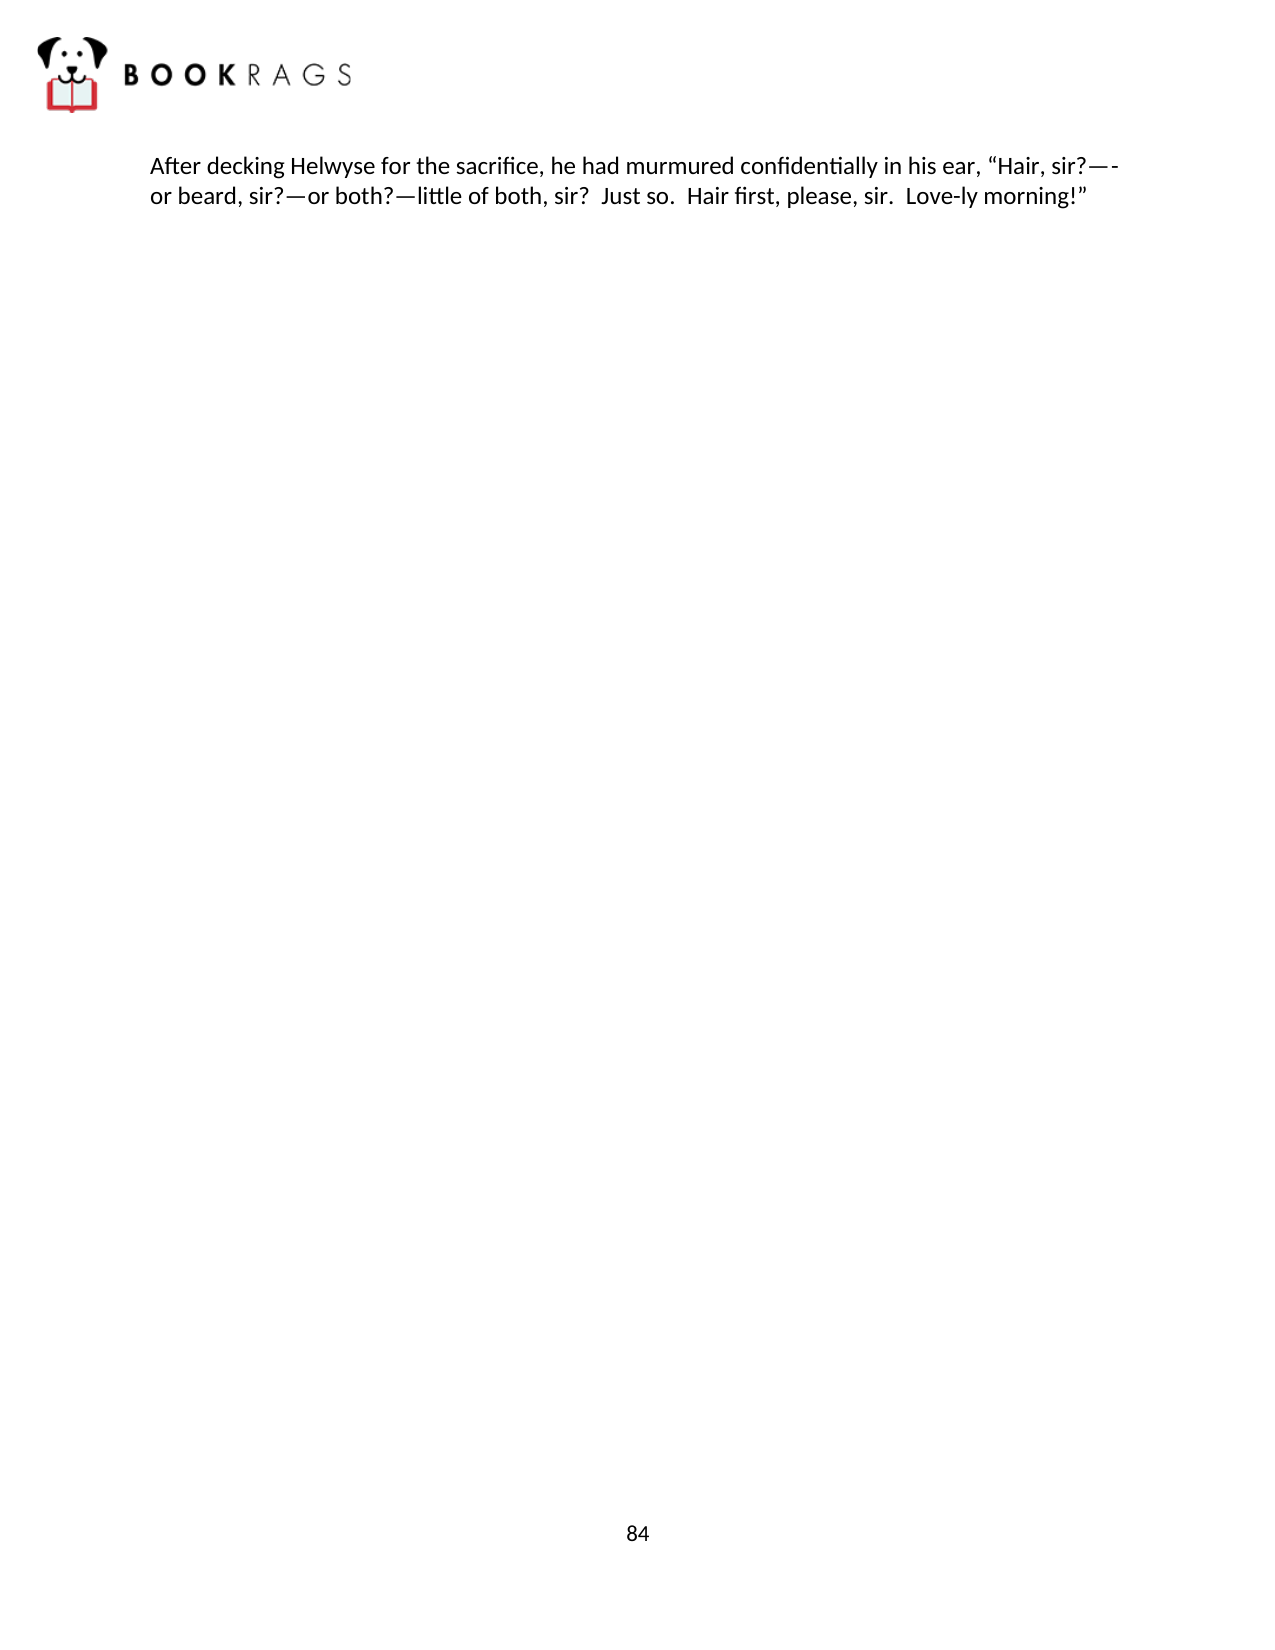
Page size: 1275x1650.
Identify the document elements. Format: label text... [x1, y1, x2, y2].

text After decking Helwyse for the sacrifice, he had murmured confidentially in his ear, “Hair, sir?—­or beard, sir?—­or both?—­little of both, sir? Just so. Hair first, please, sir. Love-ly morning!” [150, 150, 1125, 211]
picture [37, 37, 351, 113]
